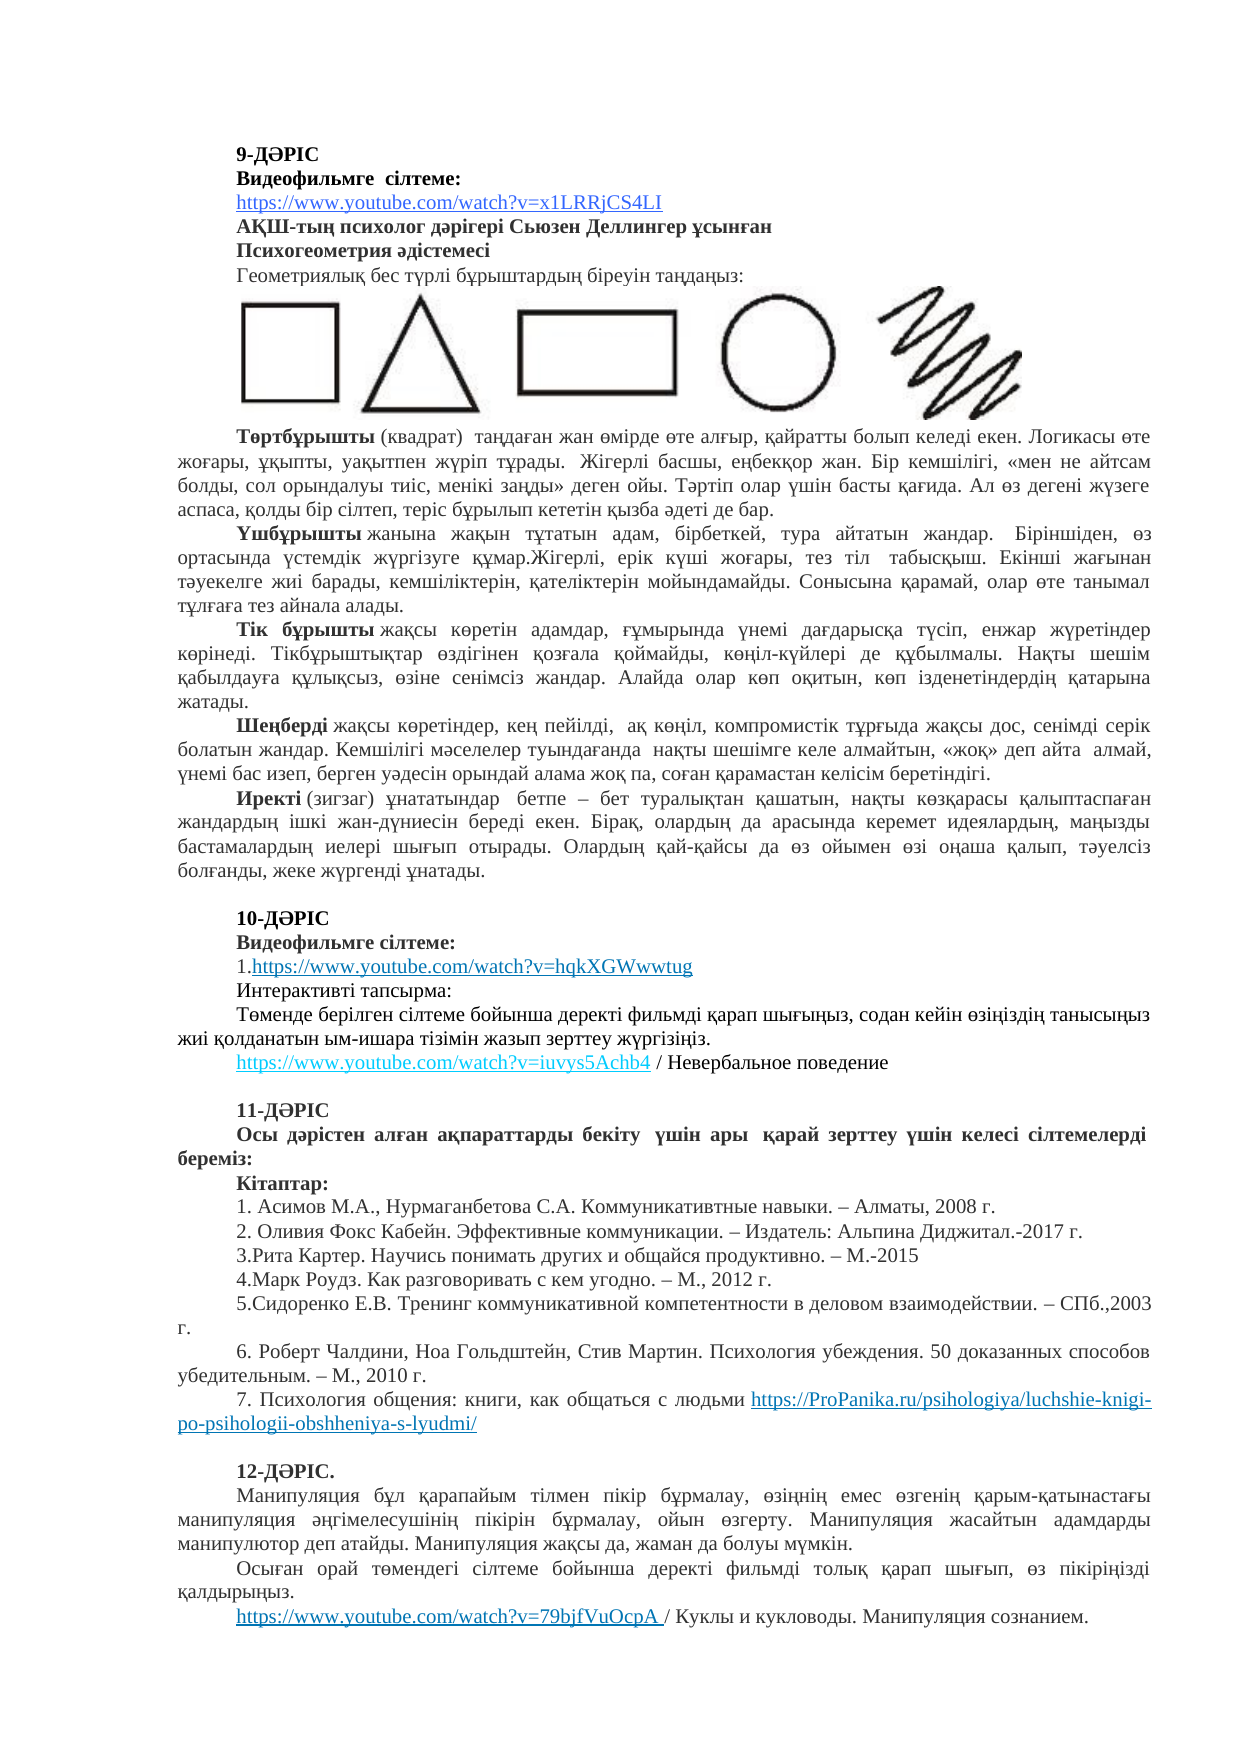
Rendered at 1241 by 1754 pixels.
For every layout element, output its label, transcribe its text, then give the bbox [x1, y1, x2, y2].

text Төменде берілген сілтеме бойынша деректі фильмді қарап шығыңыз, содан кейін өзіңіздің танысыңыз жиі қолданатын ым-ишара тізімін жазып зерттеу жүргізіңіз. [177, 1002, 1152, 1050]
text Видеофильмге сілтеме: [177, 166, 1152, 190]
text 12-ДӘРІС. [177, 1459, 1152, 1483]
text Кітаптар: [177, 1170, 1152, 1194]
text 6. Роберт Чалдини, Ноа Гольдштейн, Стив Мартин. Психология убеждения. 50 доказанных способов убедительным. – М., 2010 г. [177, 1339, 1152, 1387]
text Осыған орай төмендегі сілтеме бойынша деректі фильмді толық қарап шығып, өз пікіріңізді қалдырыңыз. [177, 1555, 1152, 1603]
picture [453, 1055, 458, 1067]
text https://www.youtube.com/watch?v=iuvys5Achb4 / Невербальное поведение [177, 1050, 1152, 1074]
text 5.Сидоренко Е.В. Тренинг коммуникативной компетентности в деловом взаимодействии. – СПб.,2003 г. [177, 1291, 1152, 1339]
text https://www.youtube.com/watch?v=79bjfVuOcpA / Куклы и кукловоды. Манипуляция сознанием. [177, 1603, 1152, 1628]
text Видеофильмге сілтеме: [177, 930, 1152, 954]
picture [288, 1055, 294, 1069]
picture [282, 1055, 288, 1069]
text Үшбұрышты жанына жақын тұтатын адам, бірбеткей, тура айтатын жандар. Біріншіден, өз ортасында үстемдік жүргізуге құмар.Жігерлі, ерік күші жоғары, тез тіл табысқыш. Екінші жағынан тәуекелге жиі барады, кемшіліктерін, қателіктерін мойындамайды. Сонысына қарамай, олар өте танымал тұлғаға тез айнала алады. [177, 521, 1152, 617]
picture [498, 1055, 504, 1067]
picture [391, 1055, 397, 1069]
text Тік бұрышты жақсы көретін адамдар, ғұмырында үнемі дағдарысқа түсіп, енжар жүретіндер көрінеді. Тікбұрыштықтар өздігінен қозғала қоймайды, көңіл-күйлері де құбылмалы. Нақты шешім қабылдауға құлықсыз, өзіне сенімсіз жандар. Алайда олар көп оқитын, көп ізденетіндердің қатарына жатады. [177, 617, 1152, 713]
text 1.https://www.youtube.com/watch?v=hqkXGWwwtug [177, 954, 1152, 978]
text Интерактивті тапсырма: [177, 978, 1152, 1002]
picture [586, 1055, 593, 1062]
text 1. Асимов М.А., Нурмаганбетова С.А. Коммуникативтные навыки. – Алматы, 2008 г. [177, 1194, 1152, 1218]
text 4.Марк Роудз. Как разговоривать с кем угодно. – М., 2012 г. [177, 1267, 1152, 1291]
text Манипуляция бұл қарапайым тілмен пікір бұрмалау, өзіңнің емес өзгенің қарым-қатынастағы манипуляция әңгімелесушінің пікірін бұрмалау, ойын өзгерту. Манипуляция жасайтын адамдарды манипулютор деп атайды. Манипуляция жақсы да, жаман да болуы мүмкін. [177, 1483, 1152, 1555]
text 10-ДӘРІС [177, 906, 1152, 930]
text Геометриялық бес түрлі бұрыштардың біреуін таңдаңыз: [177, 262, 1152, 287]
picture [241, 286, 1022, 420]
text 2. Оливия Фокс Кабейн. Эффективные коммуникации. – Издатель: Альпина Диджитал.-2017 г. [177, 1218, 1152, 1243]
text 11-ДӘРІС [177, 1098, 1152, 1122]
text Шеңберді жақсы көретіндер, кең пейілді, ақ көңіл, компромистік тұрғыда жақсы дос, сенімді серік болатын жандар. Кемшілігі мәселелер туындағанда нақты шешімге келе алмайтын, «жоқ» деп айта алмай, үнемі бас изеп, берген уәдесін орындай алама жоқ па, соған қарамастан келісім беретіндігі. [177, 713, 1152, 785]
picture [436, 1059, 443, 1067]
text АҚШ-тың психолог дәрігері Сьюзен Деллингер ұсынған [177, 214, 1152, 238]
text Төртбұрышты (квадрат) таңдаған жан өмірде өте алғыр, қайратты болып келеді екен. Логикасы өте жоғары, ұқыпты, уақытпен жүріп тұрады. Жігерлі басшы, еңбекқор жан. Бір кемшілігі, «мен не айтсам болды, сол орындалуы тиіс, менікі заңды» деген ойы. Тәртіп олар үшін басты қағида. Ал өз дегені жүзеге аспаса, қолды бір сілтеп, теріс бұрылып кететін қызба әдеті де бар. [177, 424, 1152, 521]
text https://www.youtube.com/watch?v=x1LRRjCS4LI [177, 190, 1152, 214]
text Психогеометрия әдістемесі [177, 238, 1152, 262]
picture [598, 1058, 603, 1066]
text Осы дәрістен алған ақпараттарды бекіту үшін ары қарай зерттеу үшін келесі сілтемелерді береміз: [177, 1122, 1152, 1170]
text Иректі (зигзаг) ұнататындар бетпе – бет туралықтан қашатын, нақты көзқарасы қалыптаспаған жандардың ішкі жан-дүниесін береді екен. Бірақ, олардың да арасында керемет идеялардың, маңызды бастамалардың иелері шығып отырады. Олардың қай-қайсы да өз ойымен өзі оңаша қалып, тәуелсіз болғанды, жеке жүргенді ұнатады. [177, 785, 1152, 882]
text 7. Психология общения: книги, как общаться с людьми https://ProPanika.ru/psihologiya/luchshie-knigi-po-psihologii-obshheniya-s-lyudmi/ [177, 1387, 1152, 1435]
text 3.Рита Картер. Научись понимать других и общайся продуктивно. – М.-2015 [177, 1243, 1152, 1267]
text 9-ДӘРІС [177, 142, 1152, 166]
